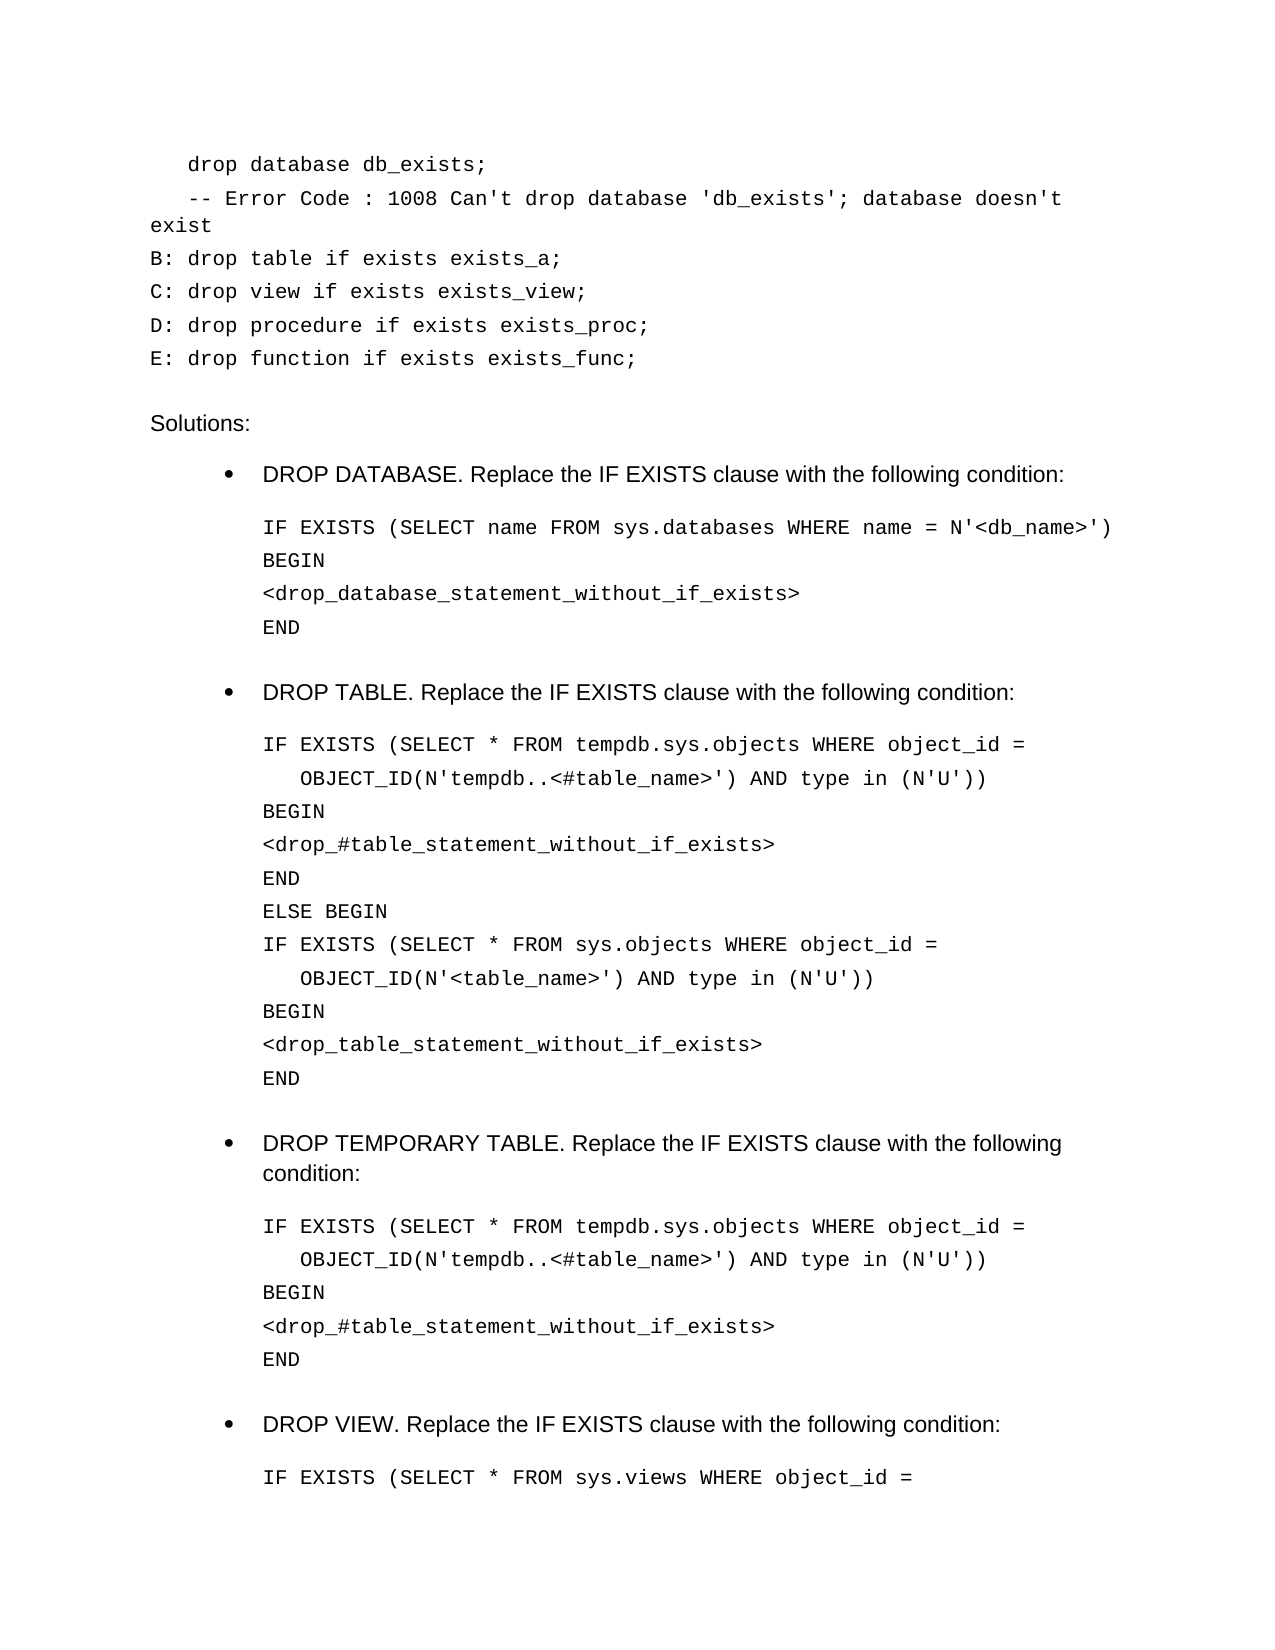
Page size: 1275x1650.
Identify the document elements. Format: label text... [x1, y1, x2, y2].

list DROP DATABASE. Replace the IF EXISTS clause with the following condition: [225, 461, 1125, 488]
text OBJECT_ID(N'tempdb..<#table_name>') AND type in (N'U')) [262, 1245, 1125, 1272]
text BEGIN [262, 546, 1125, 573]
list DROP TEMPORARY TABLE. Replace the IF EXISTS clause with the following condition: [225, 1130, 1125, 1187]
text E: drop function if exists exists_func; [150, 344, 1125, 371]
text <drop_#table_statement_without_if_exists> [262, 1311, 1125, 1338]
text <drop_database_statement_without_if_exists> [262, 579, 1125, 606]
text IF EXISTS (SELECT * FROM tempdb.sys.objects WHERE object_id = [262, 730, 1125, 757]
text OBJECT_ID(N'<table_name>') AND type in (N'U')) [262, 963, 1125, 991]
text OBJECT_ID(N'tempdb..<#table_name>') AND type in (N'U')) [262, 763, 1125, 791]
text <drop_table_statement_without_if_exists> [262, 1030, 1125, 1057]
text <drop_#table_statement_without_if_exists> [262, 830, 1125, 857]
text BEGIN [262, 1278, 1125, 1305]
text END [262, 612, 1125, 639]
text BEGIN [262, 997, 1125, 1024]
text -- Error Code : 1008 Can't drop database 'db_exists'; database doesn't exist [150, 183, 1125, 237]
text END [262, 1345, 1125, 1372]
text IF EXISTS (SELECT * FROM tempdb.sys.objects WHERE object_id = [262, 1211, 1125, 1238]
text Solutions: [150, 410, 1125, 437]
list DROP TABLE. Replace the IF EXISTS clause with the following condition: [225, 679, 1125, 706]
list DROP VIEW. Replace the IF EXISTS clause with the following condition: [225, 1411, 1125, 1438]
text END [262, 1063, 1125, 1091]
text IF EXISTS (SELECT * FROM sys.objects WHERE object_id = [262, 930, 1125, 957]
text END [262, 863, 1125, 891]
text ELSE BEGIN [262, 897, 1125, 924]
text D: drop procedure if exists exists_proc; [150, 310, 1125, 337]
text IF EXISTS (SELECT name FROM sys.databases WHERE name = N'<db_name>') [262, 512, 1125, 539]
text BEGIN [262, 797, 1125, 824]
text drop database db_exists; [150, 150, 1125, 177]
text B: drop table if exists exists_a; [150, 244, 1125, 271]
text IF EXISTS (SELECT * FROM sys.views WHERE object_id = [262, 1462, 1125, 1489]
text C: drop view if exists exists_view; [150, 277, 1125, 304]
